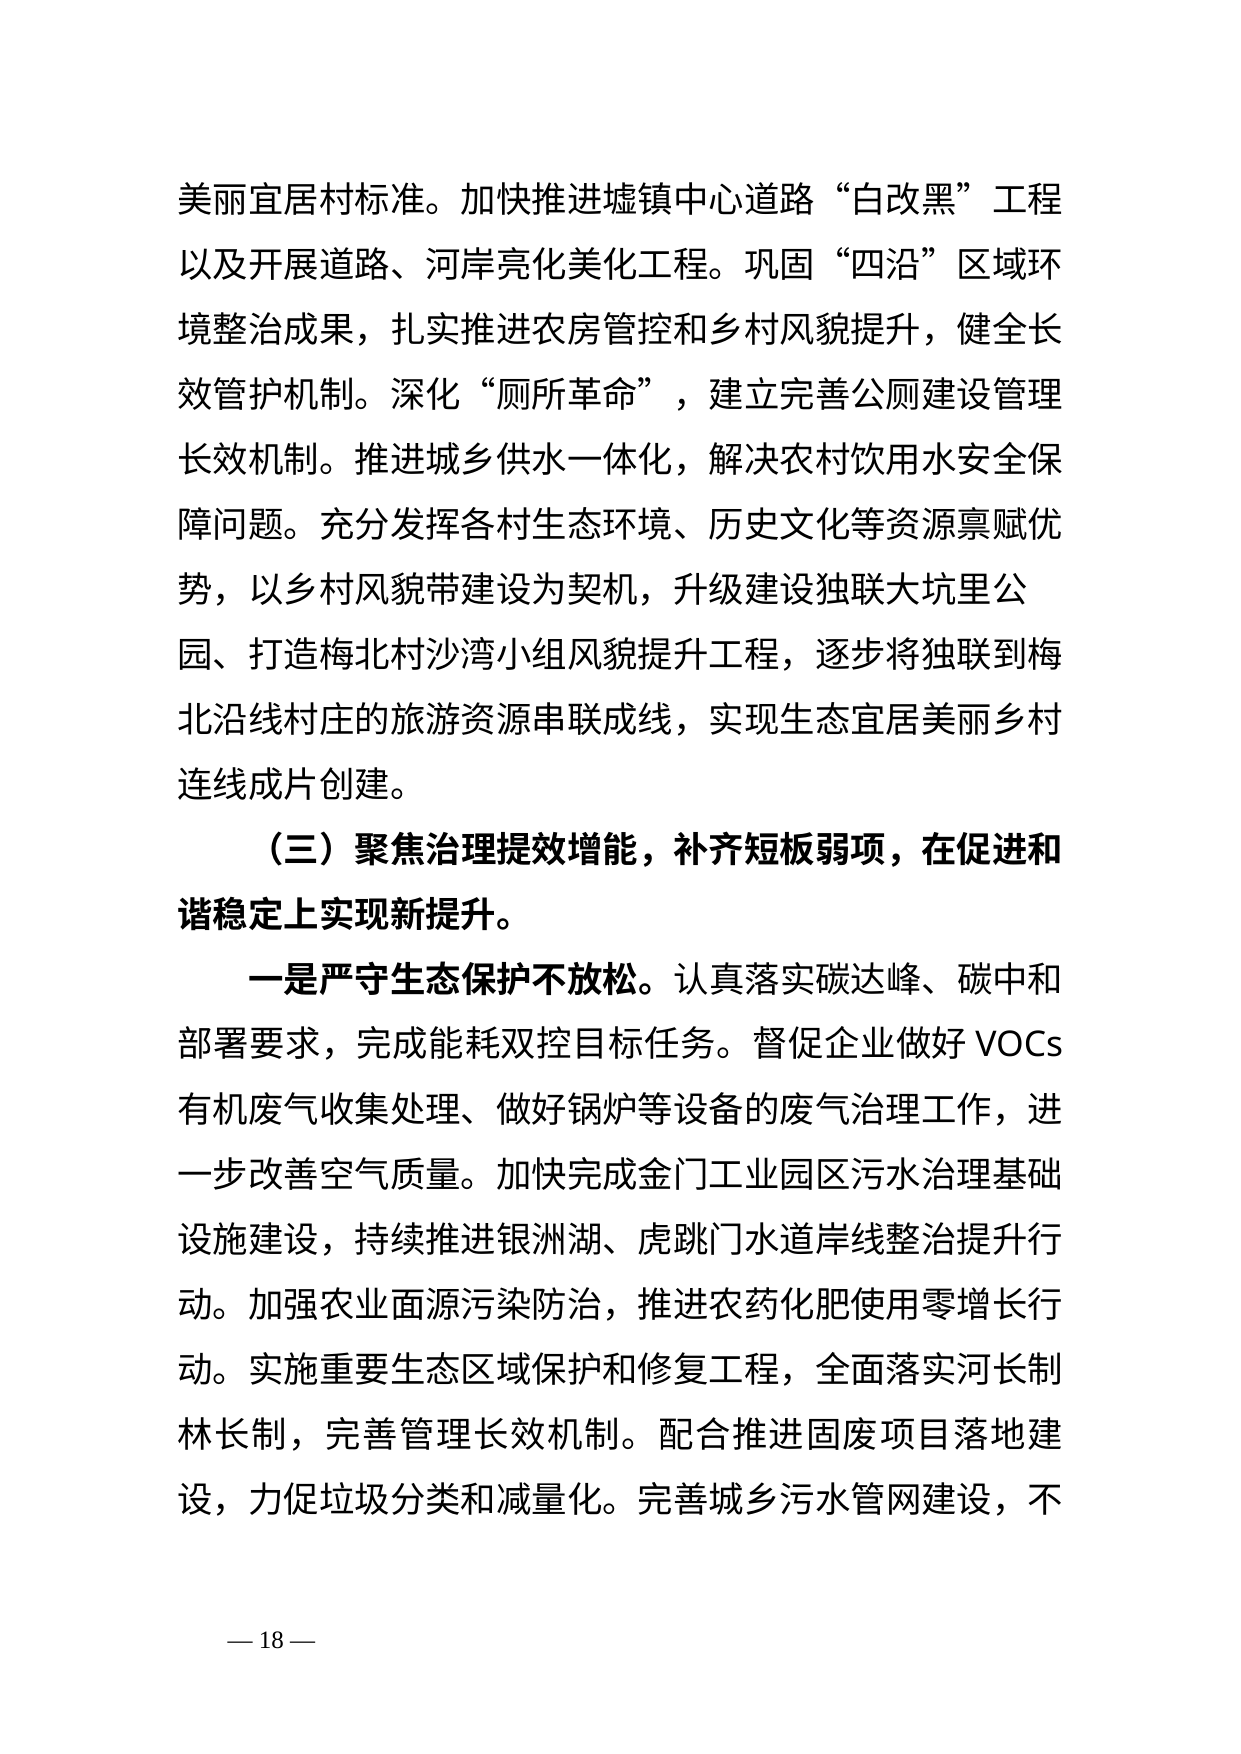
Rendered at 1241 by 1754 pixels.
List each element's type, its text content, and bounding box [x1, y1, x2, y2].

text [169, 944, 1071, 1531]
text （三）聚焦治理提效增能，补齐短板弱项，在促进和谐稳定上实现新提升。 [177, 814, 1063, 944]
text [169, 162, 1071, 814]
